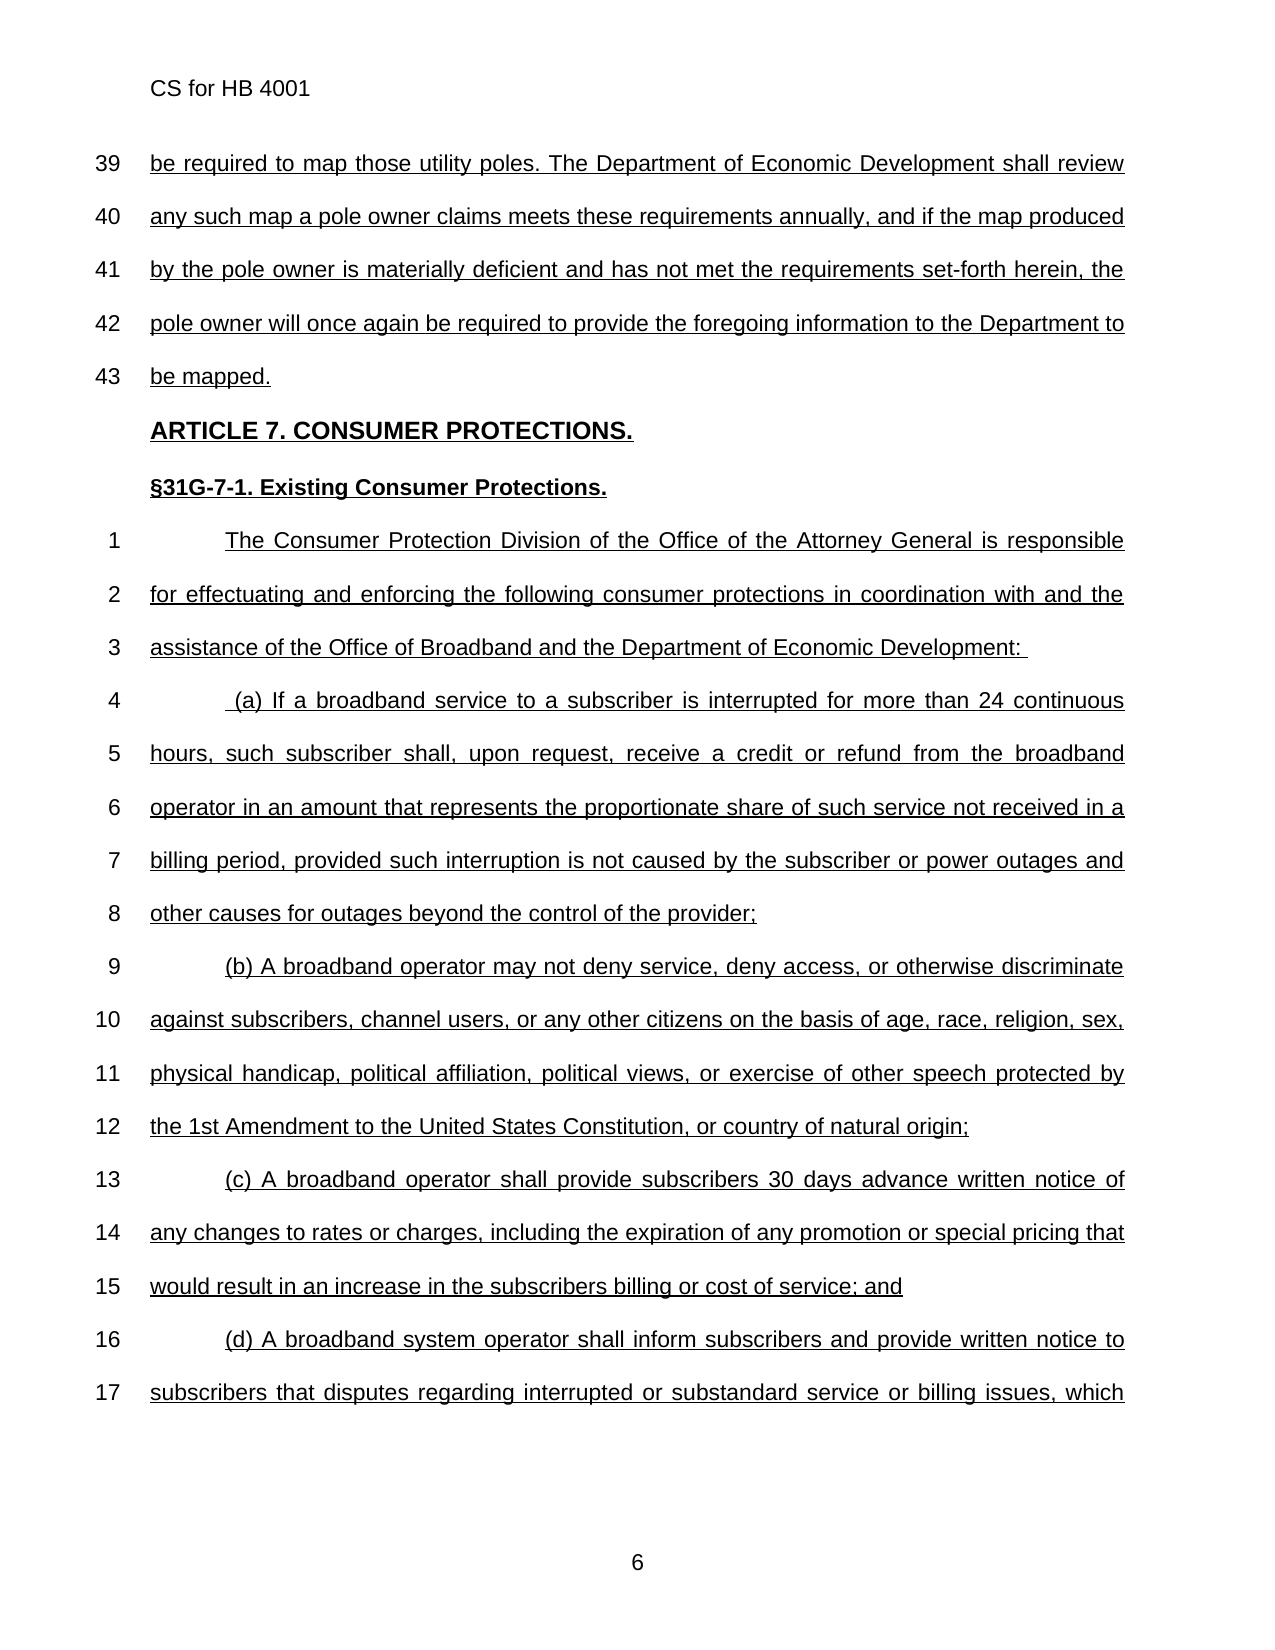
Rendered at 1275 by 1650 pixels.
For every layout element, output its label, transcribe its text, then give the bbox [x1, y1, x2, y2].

text (a) If a broadband service to a subscriber is interrupted for more than 24 continuous hours, such subscriber shall, upon request, receive a credit or refund from the broadband operator in an amount that represents the proportionate share of such service not received in a billing period, provided such interruption is not caused by the subscriber or power outages and other causes for outages beyond the control of the provider; [150, 818, 1125, 870]
text (a) If a broadband service to a subscriber is interrupted for more than 24 continuous hours, such subscriber shall, upon request, receive a credit or refund from the broadband operator in an amount that represents the proportionate share of such service not received in a billing period, provided such interruption is not caused by the subscriber or power outages and other causes for outages beyond the control of the provider; [150, 764, 1125, 816]
text (a) If a broadband service to a subscriber is interrupted for more than 24 continuous hours, such subscriber shall, upon request, receive a credit or refund from the broadband operator in an amount that represents the proportionate share of such service not received in a billing period, provided such interruption is not caused by the subscriber or power outages and other causes for outages beyond the control of the provider; [150, 871, 1125, 926]
subtitle ARTICLE 7. CONSUMER PROTECTIONS. [150, 416, 1125, 445]
text (c) A broadband operator shall provide subscribers 30 days advance written notice of any changes to rates or charges, including the expiration of any promotion or special pricing that would result in an increase in the subscribers billing or cost of service; and [150, 1243, 1125, 1299]
text (a) If a broadband service to a subscriber is interrupted for more than 24 continuous hours, such subscriber shall, upon request, receive a credit or refund from the broadband operator in an amount that represents the proportionate share of such service not received in a billing period, provided such interruption is not caused by the subscriber or power outages and other causes for outages beyond the control of the provider; [150, 687, 1125, 763]
text The Consumer Protection Division of the Office of the Attorney General is responsible for effectuating and enforcing the following consumer protections in coordination with and the assistance of the Office of Broadband and the Department of Economic Development: [150, 527, 1125, 660]
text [150, 1326, 1125, 1379]
text (b) A broadband operator may not deny service, deny access, or otherwise discriminate against subscribers, channel users, or any other citizens on the basis of age, race, religion, sex, physical handicap, political affiliation, political views, or exercise of other speech protected by the 1st Amendment to the United States Constitution, or country of natural origin; [150, 1084, 1125, 1139]
subtitle §31G-7-1. Existing Consumer Protections. [150, 474, 1125, 501]
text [150, 150, 1125, 173]
text (b) A broadband operator may not deny service, deny access, or otherwise discriminate against subscribers, channel users, or any other citizens on the basis of age, race, religion, sex, physical handicap, political affiliation, political views, or exercise of other speech protected by the 1st Amendment to the United States Constitution, or country of natural origin; [150, 953, 1125, 1083]
text (c) A broadband operator shall provide subscribers 30 days advance written notice of any changes to rates or charges, including the expiration of any promotion or special pricing that would result in an increase in the subscribers billing or cost of service; and [150, 1166, 1125, 1242]
